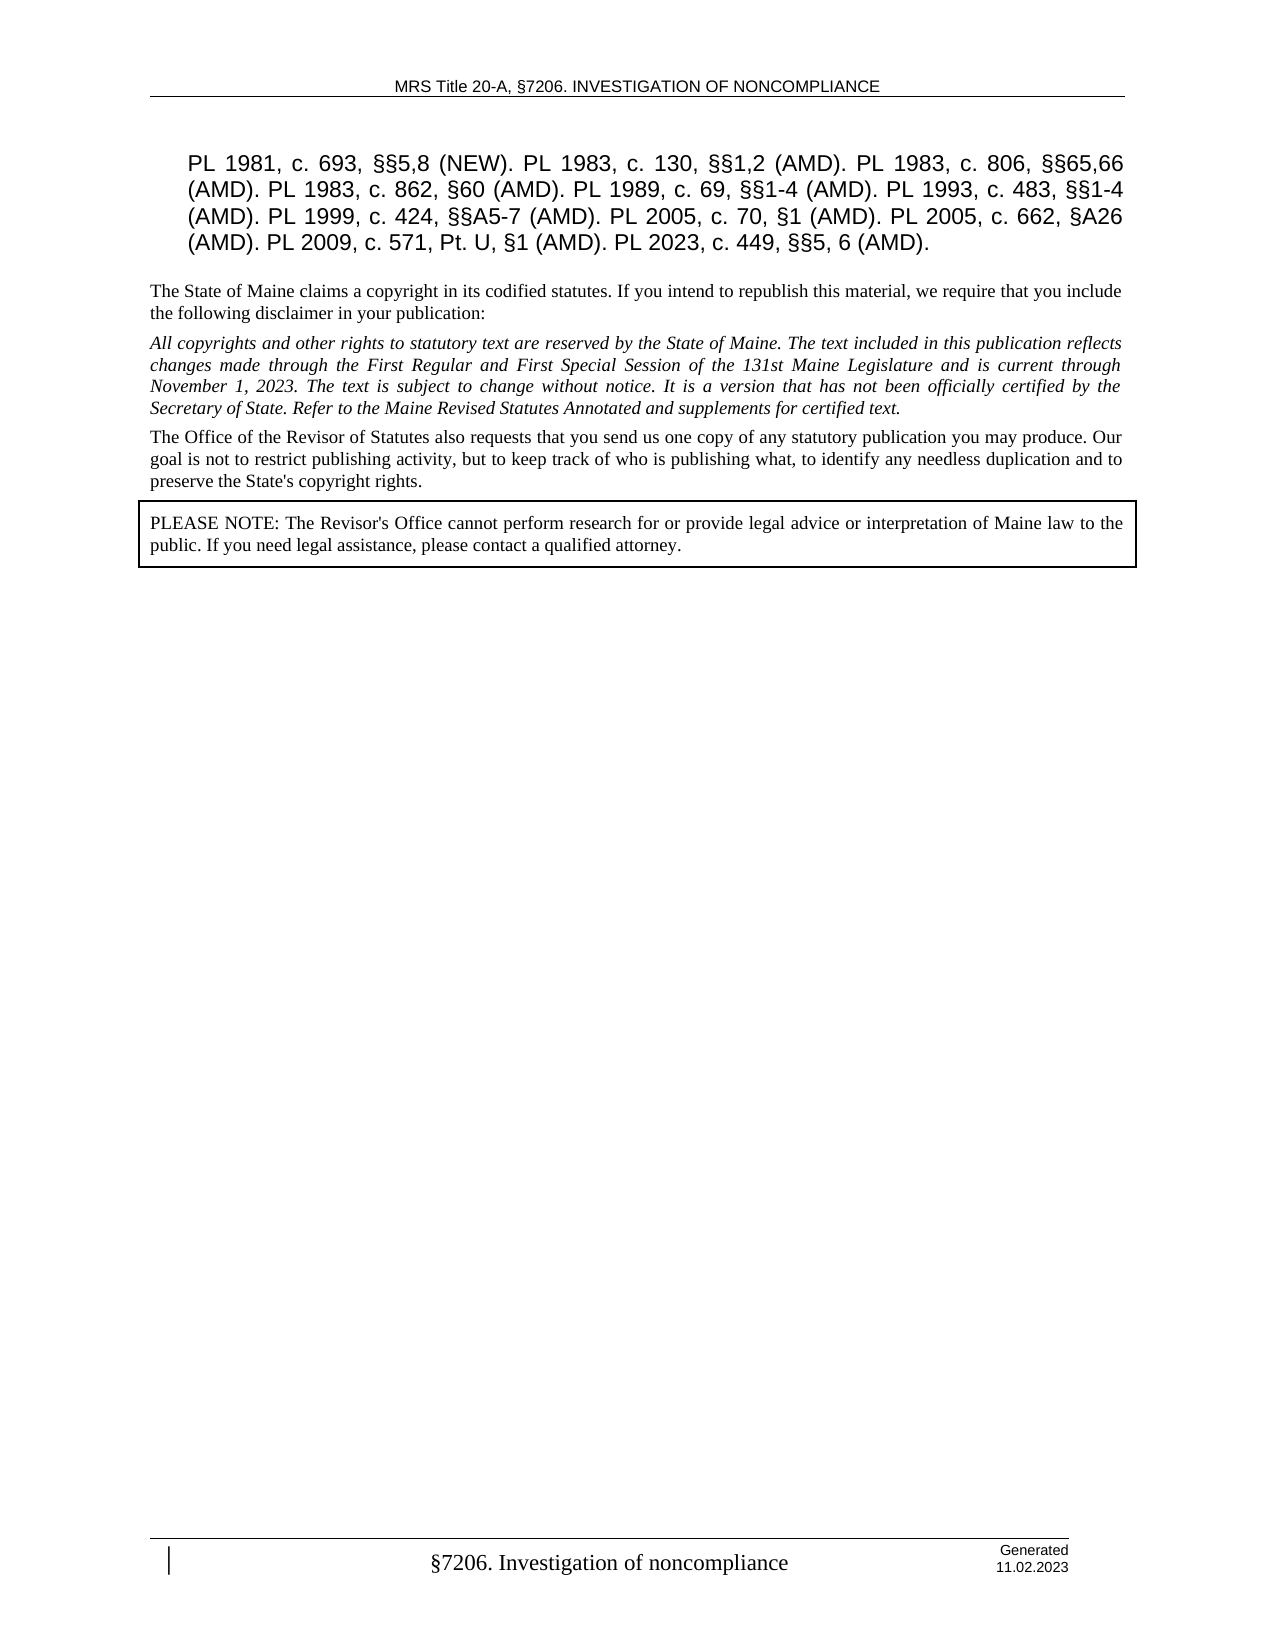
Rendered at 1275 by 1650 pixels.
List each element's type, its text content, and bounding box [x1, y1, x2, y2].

text The Office of the Revisor of Statutes also requests that you send us one copy of any statutory publication you may produce. Our goal is not to restrict publishing activity, but to keep track of who is publishing what, to identify any needless duplication and to preserve the State's copyright rights. [150, 426, 1125, 491]
text PLEASE NOTE: The Revisor's Office cannot perform research for or provide legal advice or interpretation of Maine law to the public. If you need legal assistance, please contact a qualified attorney. [140, 502, 1135, 566]
text The State of Maine claims a copyright in its codified statutes. If you intend to republish this material, we require that you include the following disclaimer in your publication: [150, 280, 1125, 323]
text PL 1981, c. 693, §§5,8 (NEW). PL 1983, c. 130, §§1,2 (AMD). PL 1983, c. 806, §§65,66 (AMD). PL 1983, c. 862, §60 (AMD). PL 1989, c. 69, §§1-4 (AMD). PL 1993, c. 483, §§1-4 (AMD). PL 1999, c. 424, §§A5-7 (AMD). PL 2005, c. 70, §1 (AMD). PL 2005, c. 662, §A26 (AMD). PL 2009, c. 571, Pt. U, §1 (AMD). PL 2023, c. 449, §§5, 6 (AMD). [187, 150, 1125, 255]
text All copyrights and other rights to statutory text are reserved by the State of Maine. The text included in this publication reflects changes made through the First Regular and First Special Session of the 131st Maine Legislature and is current through November 1, 2023 . The text is subject to change without notice. It is a version that has not been officially certified by the Secretary of State. Refer to the Maine Revised Statutes Annotated and supplements for certified text. [150, 332, 1125, 418]
